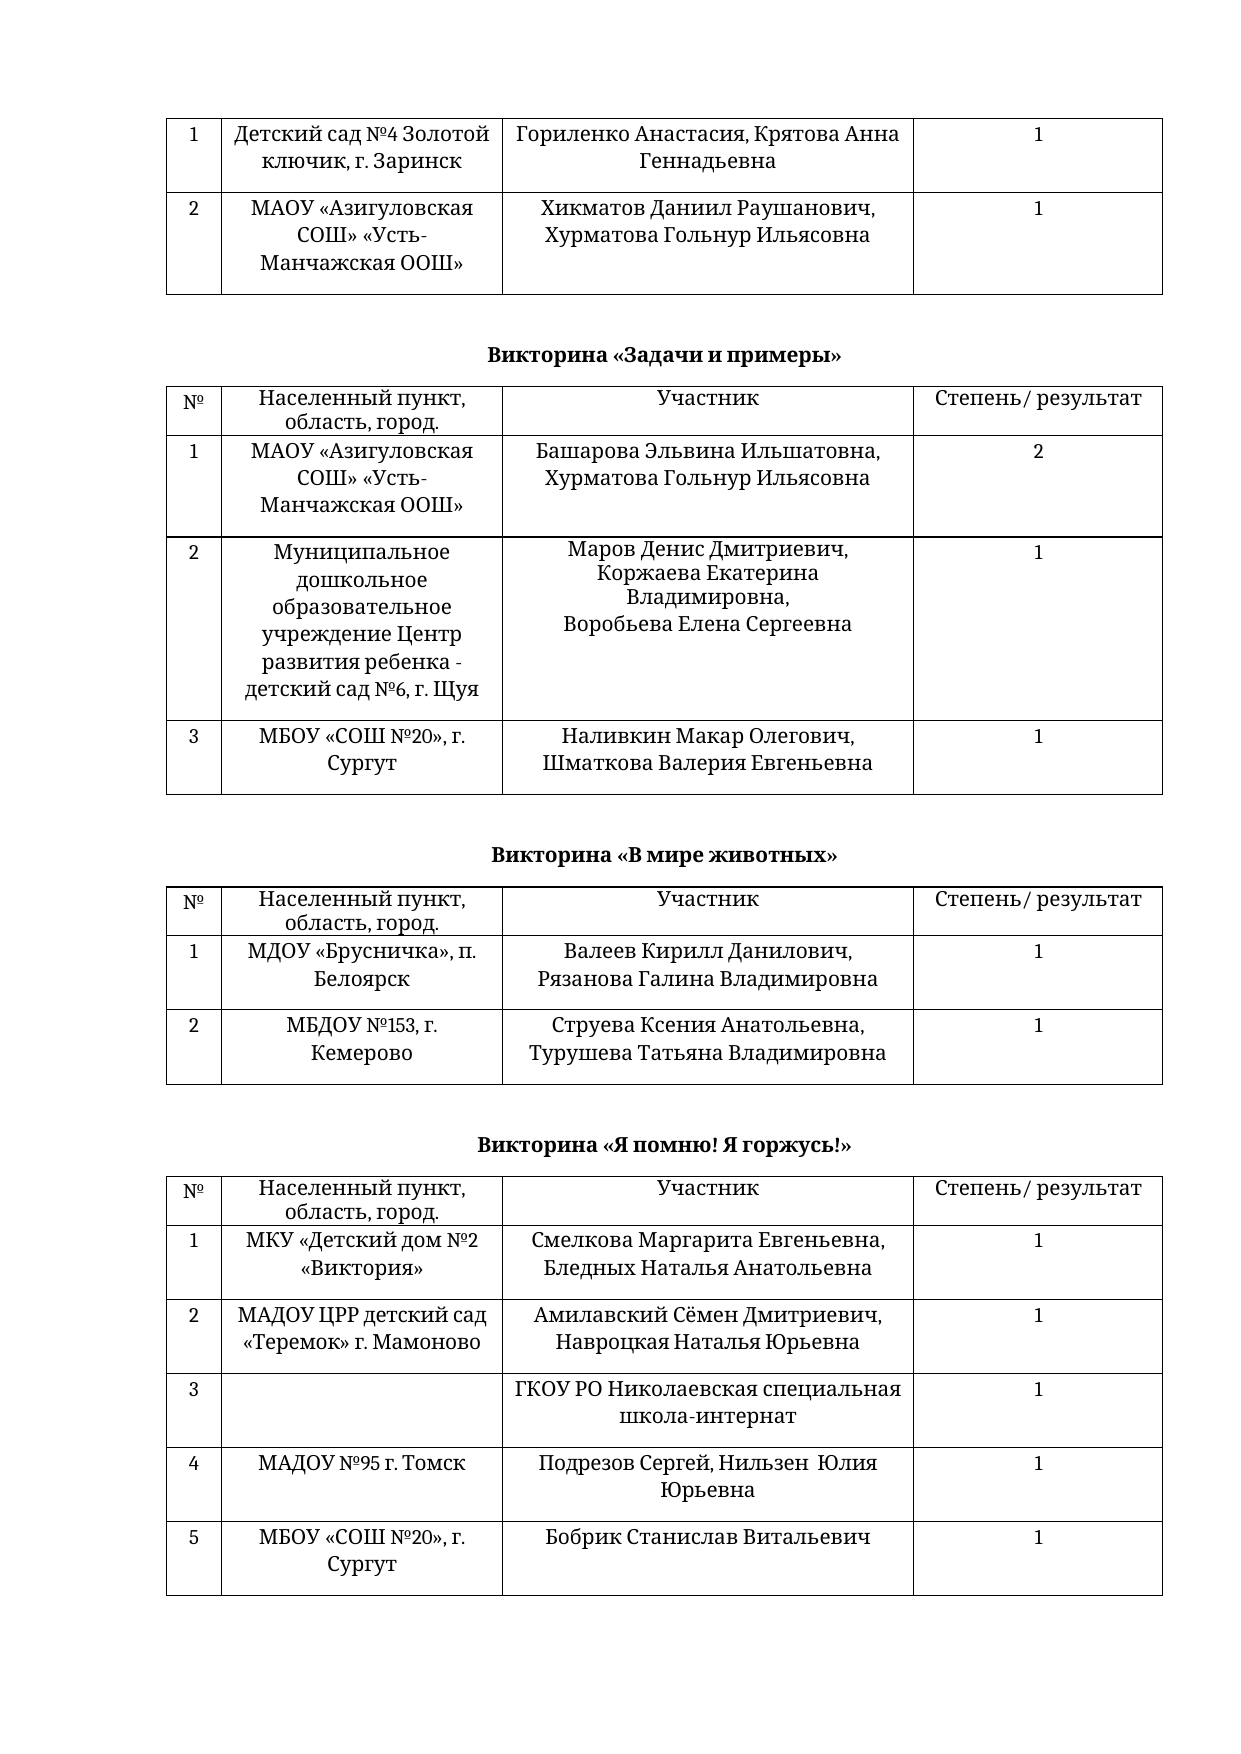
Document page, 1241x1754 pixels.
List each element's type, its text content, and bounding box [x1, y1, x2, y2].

table_cell Бобрик Станислав Витальевич [503, 1522, 913, 1595]
table_cell Маров Денис Дмитриевич, Коржаева Екатерина Владимировна, Воробьева Елена Сергеевна [503, 538, 913, 720]
table_cell 1 [914, 538, 1162, 720]
table_header № [167, 1177, 221, 1225]
table_cell 1 [914, 1010, 1162, 1083]
table_cell МАОУ «Азигуловская СОШ» «Усть-Манчажская ООШ» [222, 436, 502, 536]
table_cell 1 [914, 936, 1162, 1009]
table_cell Подрезов Сергей, Нильзен Юлия Юрьевна [503, 1448, 913, 1521]
table_header Участник [503, 888, 913, 935]
table_cell МКУ «Детский дом №2 «Виктория» [222, 1226, 502, 1299]
table_header № [167, 888, 221, 935]
table_cell 1 [914, 721, 1162, 794]
table_cell 1 [914, 119, 1162, 192]
table_cell МАДОУ ЦРР детский сад «Теремок» г. Мамоново [222, 1300, 502, 1373]
table_header Степень/ результат [914, 1177, 1162, 1225]
table_cell 1 [167, 436, 221, 536]
table_cell 2 [167, 1010, 221, 1083]
table_header Степень/ результат [914, 888, 1162, 935]
table_cell 1 [914, 1448, 1162, 1521]
table_cell 5 [167, 1522, 221, 1595]
table_cell Гориленко Анастасия, Крятова Анна Геннадьевна [503, 119, 913, 192]
table_cell Смелкова Маргарита Евгеньевна, Бледных Наталья Анатольевна [503, 1226, 913, 1299]
table_cell Амилавский Сёмен Дмитриевич, Навроцкая Наталья Юрьевна [503, 1300, 913, 1373]
table_cell Муниципальное дошкольное образовательное учреждение Центр развития ребенка - детский сад №6, г. Щуя [222, 538, 502, 720]
text Викторина «Задачи и примеры» [177, 340, 1152, 368]
table_cell 1 [167, 119, 221, 192]
table_cell МБОУ «СОШ №20», г. Сургут [222, 1522, 502, 1595]
table_header Населенный пункт, область, город. [222, 888, 502, 935]
table_cell Валеев Кирилл Данилович, Рязанова Галина Владимировна [503, 936, 913, 1009]
table_cell 4 [167, 1448, 221, 1521]
table_cell Струева Ксения Анатольевна, Турушева Татьяна Владимировна [503, 1010, 913, 1083]
table_cell 1 [167, 1226, 221, 1299]
text Викторина «В мире животных» [177, 841, 1152, 868]
table_header Участник [503, 387, 913, 435]
table_header Населенный пункт, область, город. [222, 1177, 502, 1225]
table_header Населенный пункт, область, город. [222, 387, 502, 435]
text Викторина «Я помню! Я горжусь!» [177, 1130, 1152, 1157]
table_cell 2 [167, 1300, 221, 1373]
table_header № [167, 387, 221, 435]
table_cell 1 [914, 1300, 1162, 1373]
table_cell [222, 1374, 502, 1447]
table_cell 3 [167, 721, 221, 794]
table_header Участник [503, 1177, 913, 1225]
table_cell 3 [167, 1374, 221, 1447]
table_cell Детский сад №4 Золотой ключик, г. Заринск [222, 119, 502, 192]
table_cell МБДОУ №153, г. Кемерово [222, 1010, 502, 1083]
table_cell 1 [167, 936, 221, 1009]
table_cell Хикматов Даниил Раушанович, Хурматова Гольнур Ильясовна [503, 193, 913, 294]
table_cell МДОУ «Брусничка», п. Белоярск [222, 936, 502, 1009]
table_cell МБОУ «СОШ №20», г. Сургут [222, 721, 502, 794]
table_cell МАДОУ №95 г. Томск [222, 1448, 502, 1521]
table_cell 2 [167, 193, 221, 294]
table_cell Наливкин Макар Олегович, Шматкова Валерия Евгеньевна [503, 721, 913, 794]
table_cell 1 [914, 1226, 1162, 1299]
table_cell МАОУ «Азигуловская СОШ» «Усть-Манчажская ООШ» [222, 193, 502, 294]
table_cell 1 [914, 193, 1162, 294]
table_cell ГКОУ РО Николаевская специальная школа-интернат [503, 1374, 913, 1447]
table_cell 2 [914, 436, 1162, 536]
table_cell 2 [167, 538, 221, 720]
table_cell 1 [914, 1522, 1162, 1595]
table_cell 1 [914, 1374, 1162, 1447]
table_cell Башарова Эльвина Ильшатовна, Хурматова Гольнур Ильясовна [503, 436, 913, 536]
table_header Степень/ результат [914, 387, 1162, 435]
